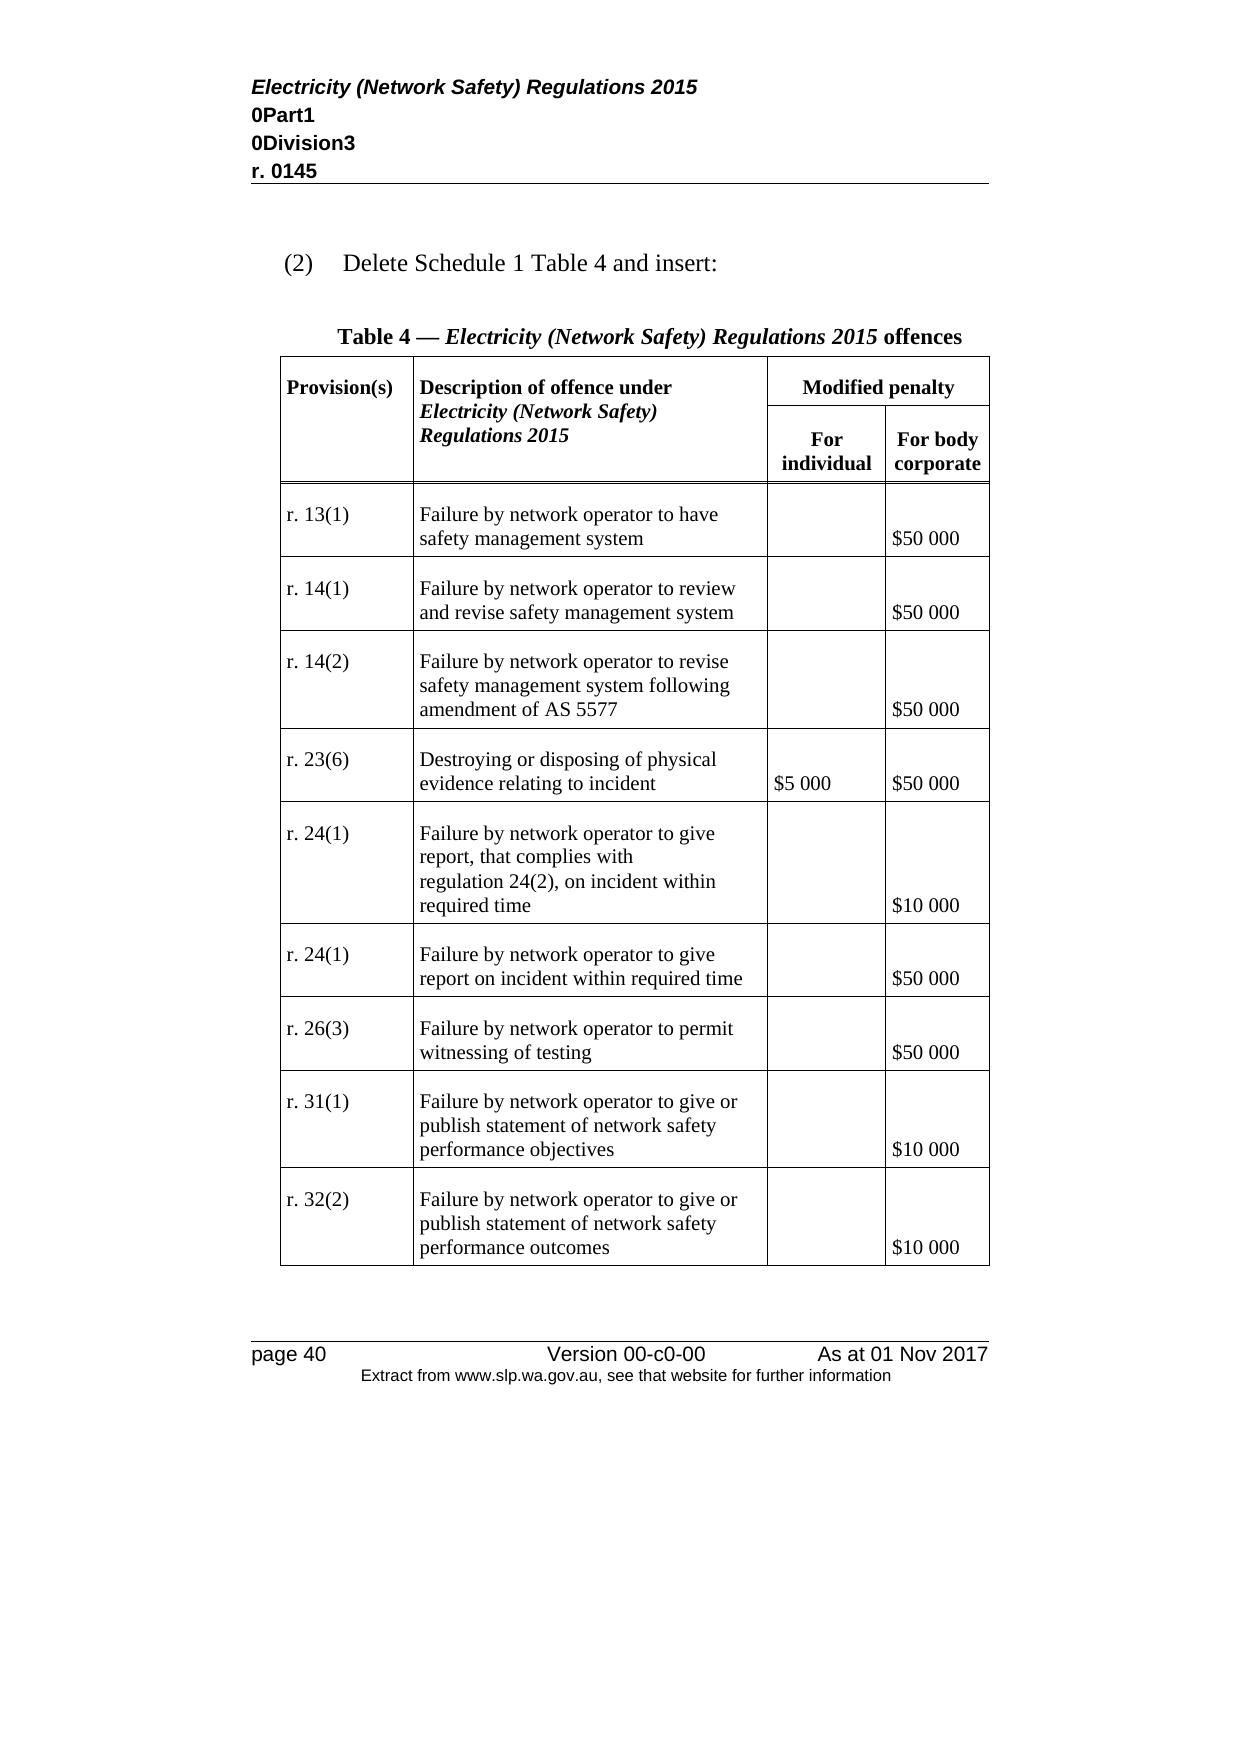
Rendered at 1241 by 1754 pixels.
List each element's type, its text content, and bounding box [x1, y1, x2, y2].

table_cell Failure by network operator to have safety management system [414, 484, 767, 556]
table_cell [768, 802, 885, 923]
table_cell r. 13(1) [281, 484, 413, 556]
table_cell $50 000 [886, 484, 989, 556]
table_cell Destroying or disposing of physical evidence relating to incident [414, 729, 767, 801]
table_cell $5 000 [768, 729, 885, 801]
table_cell r. 32(2) [281, 1168, 413, 1265]
subtitle Table 4 — Electricity (Network Safety) Regulations 2015 offences [325, 322, 974, 349]
table_cell Failure by network operator to give report, that complies with regulation 24(2), on incident within required time [414, 802, 767, 923]
table_cell r. 14(1) [281, 557, 413, 630]
table_cell [768, 557, 885, 630]
table_cell $50 000 [886, 924, 989, 996]
table_cell $10 000 [886, 1168, 989, 1265]
table_cell Failure by network operator to review and revise safety management system [414, 557, 767, 630]
table_cell For individual [768, 406, 885, 481]
table_cell $50 000 [886, 557, 989, 630]
table_cell Failure by network operator to give or publish statement of network safety performance objectives [414, 1071, 767, 1167]
table_cell For body corporate [886, 406, 989, 481]
table_cell $10 000 [886, 802, 989, 923]
table_cell r. 14(2) [281, 631, 413, 727]
table_cell [768, 924, 885, 996]
table_cell Failure by network operator to revise safety management system following amendment of AS 5577 [414, 631, 767, 727]
table_header Provision(s) [281, 357, 413, 481]
table_header Modified penalty [768, 357, 989, 405]
table_header Description of offence under Electricity (Network Safety) Regulations 2015 [414, 357, 767, 481]
table_cell [768, 484, 885, 556]
table_cell Failure by network operator to permit witnessing of testing [414, 997, 767, 1070]
table_cell r. 24(1) [281, 802, 413, 923]
table_cell Failure by network operator to give report on incident within required time [414, 924, 767, 996]
table_cell [768, 1071, 885, 1167]
table_cell $50 000 [886, 631, 989, 727]
table_cell r. 26(3) [281, 997, 413, 1070]
table_cell [768, 1168, 885, 1265]
table_cell r. 24(1) [281, 924, 413, 996]
table_cell $50 000 [886, 997, 989, 1070]
table_cell r. 23(6) [281, 729, 413, 801]
table_cell r. 31(1) [281, 1071, 413, 1167]
table_cell $50 000 [886, 729, 989, 801]
table_cell [768, 997, 885, 1070]
table_cell $10 000 [886, 1071, 989, 1167]
table_cell Failure by network operator to give or publish statement of network safety performance outcomes [414, 1168, 767, 1265]
table_cell [768, 631, 885, 727]
text (2) Delete Schedule 1 Table 4 and insert: [251, 248, 989, 277]
